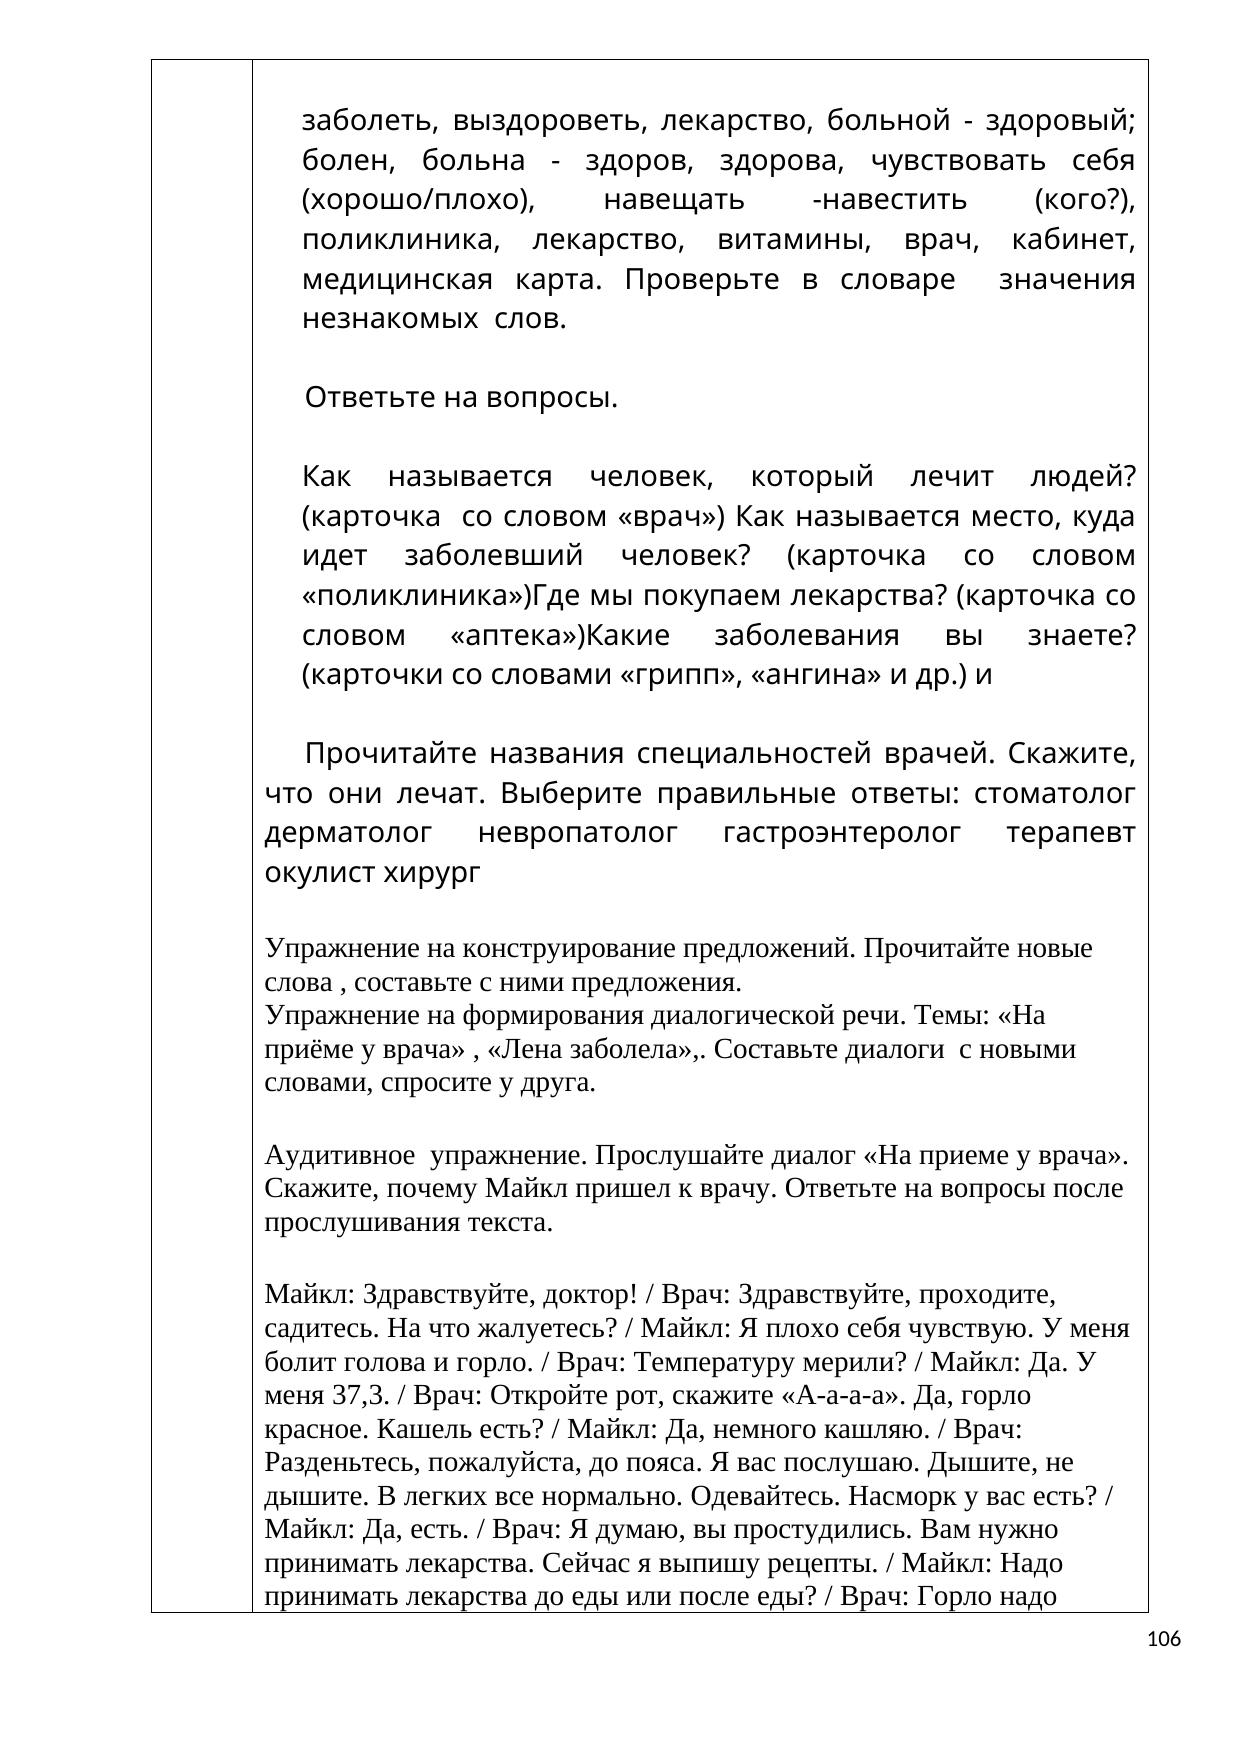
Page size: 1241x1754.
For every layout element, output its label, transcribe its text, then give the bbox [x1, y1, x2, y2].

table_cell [253, 60, 1148, 1612]
table_cell 3 [152, 60, 252, 1612]
